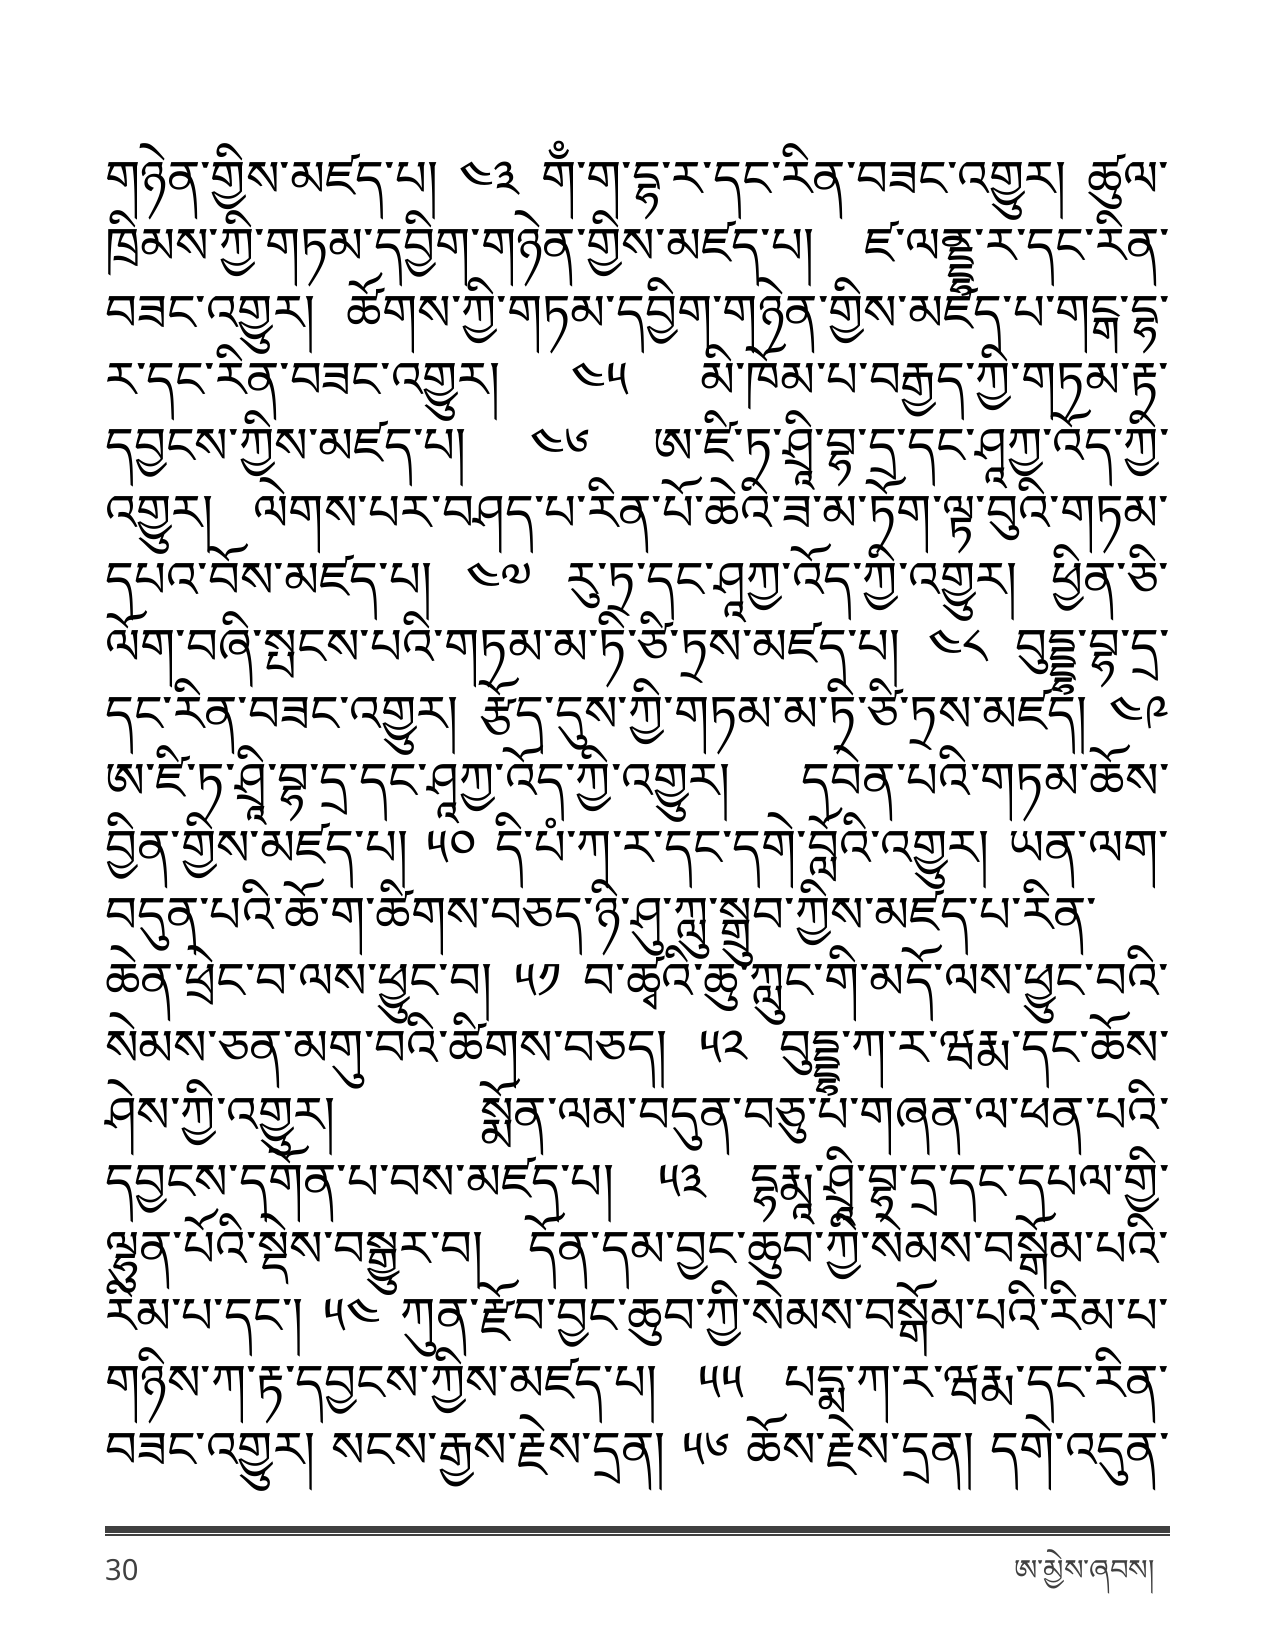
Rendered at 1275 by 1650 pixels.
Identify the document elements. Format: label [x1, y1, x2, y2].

text [105, 150, 1170, 1479]
